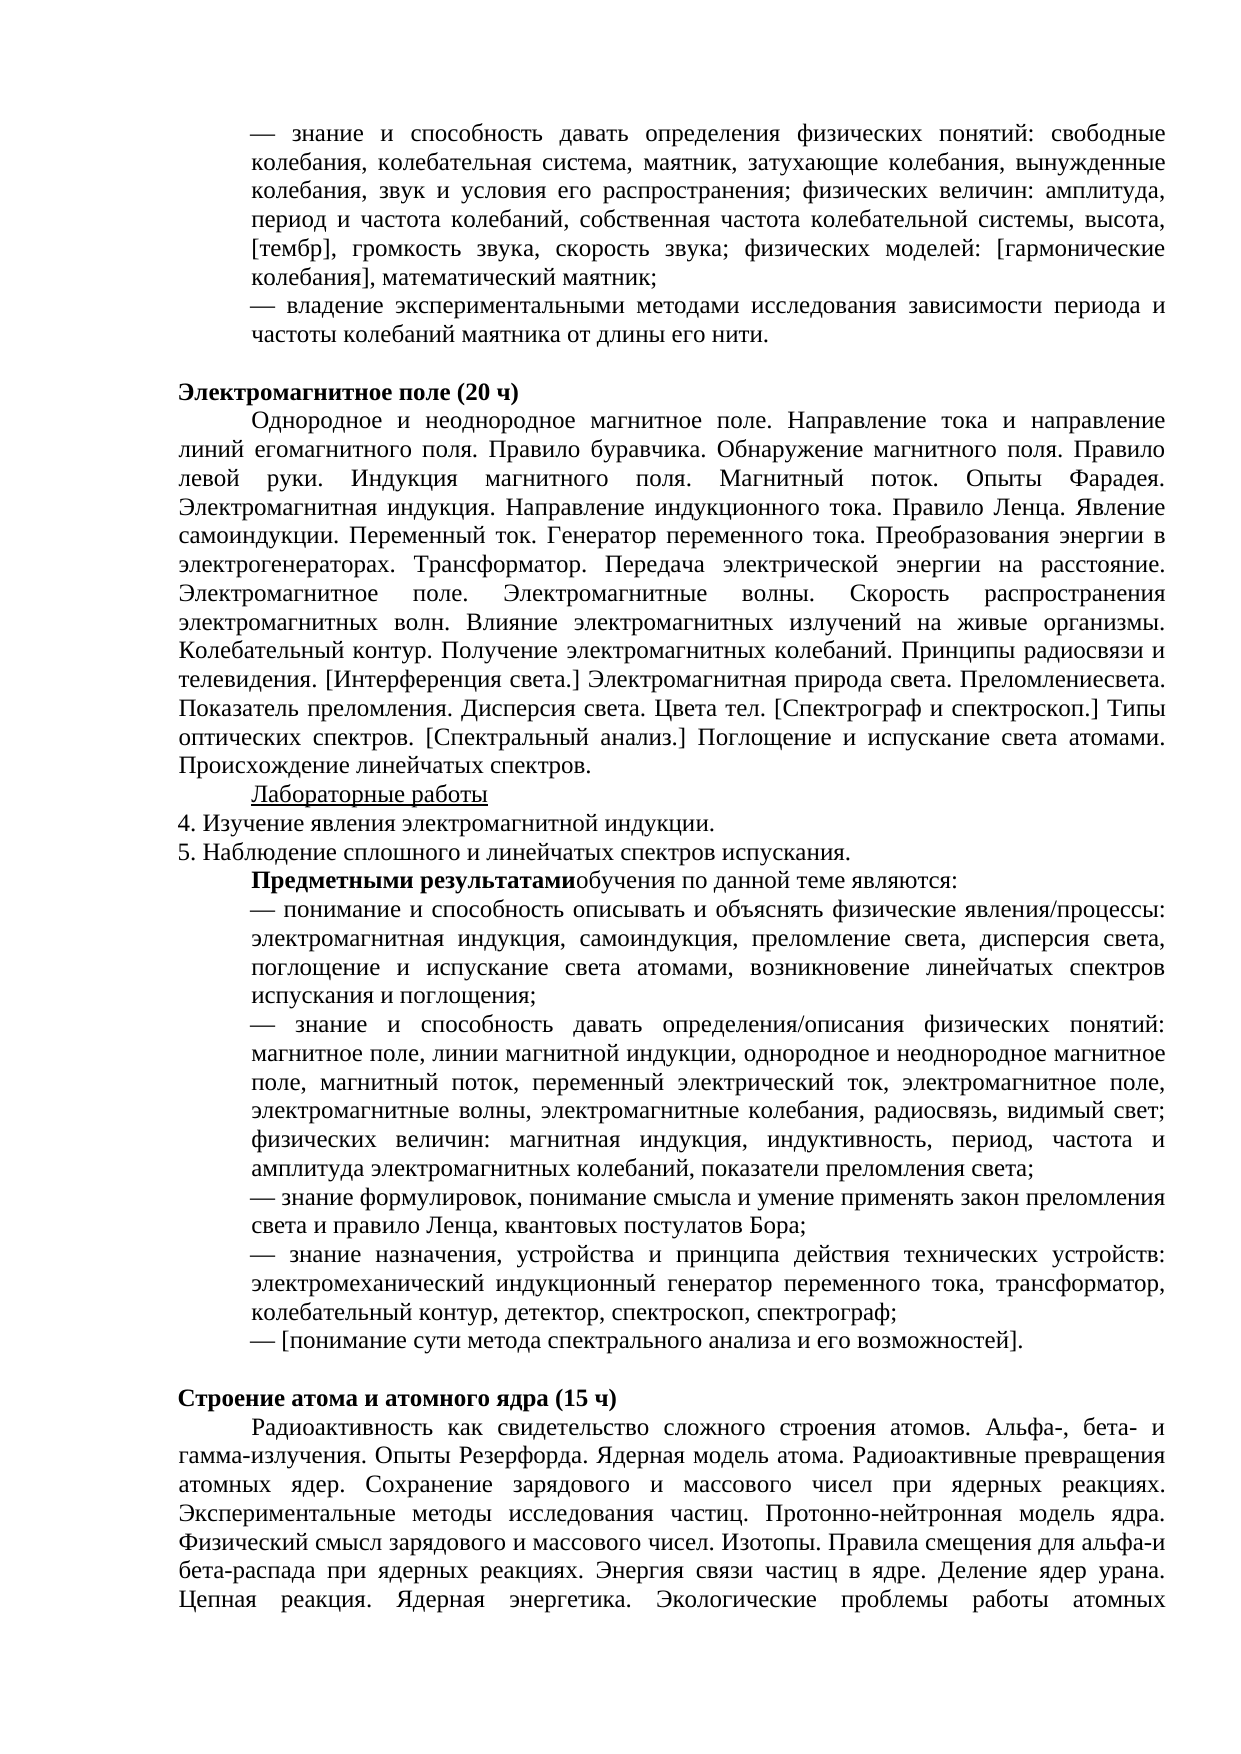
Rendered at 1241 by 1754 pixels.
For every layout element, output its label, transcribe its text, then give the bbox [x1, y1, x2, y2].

text — понимание и способность описывать и объяснять физические явления/процессы: электромагнитная индукция, самоиндукция, преломление света, дисперсия света, поглощение и испускание света атомами, возникновение линейчатых спектров испускания и поглощения; [250, 894, 1166, 1009]
text — [понимание сути метода спектрального анализа и его возможностей]. [250, 1326, 1166, 1354]
text — знание и способность давать определения физических понятий: свободные колебания, колебательная система, маятник, затухающие колебания, вынужденные колебания, звук и условия его распространения; физических величин: амплитуда, период и частота колебаний, собственная частота колебательной системы, высота, [тембр], громкость звука, скорость звука; физических моделей: [гармонические колебания], математический маятник; [250, 118, 1166, 291]
text 5. Наблюдение сплошного и линейчатых спектров испускания. [177, 837, 1166, 866]
text — знание и способность давать определения/описания физических понятий: магнитное поле, линии магнитной индукции, однородное и неоднородное магнитное поле, магнитный поток, переменный электрический ток, электромагнитное поле, электромагнитные волны, электромагнитные колебания, радиосвязь, видимый свет; физических величин: магнитная индукция, индуктивность, период, частота и амплитуда электромагнитных колебаний, показатели преломления света; [250, 1009, 1166, 1182]
text — владение экспериментальными методами исследования зависимости периода и частоты колебаний маятника от длины его нити. [250, 291, 1166, 348]
text — знание формулировок, понимание смысла и умение применять закон преломления света и правило Ленца, квантовых постулатов Бора; [250, 1182, 1166, 1239]
text — знание назначения, устройства и принципа действия технических устройств: электромеханический индукционный генератор переменного тока, трансформатор, колебательный контур, детектор, спектроскоп, спектрограф; [250, 1239, 1166, 1326]
text Строение атома и атомного ядра (15 ч) [177, 1383, 1166, 1412]
text 4. Изучение явления электромагнитной индукции. [177, 808, 1166, 837]
text Однородное и неоднородное магнитное поле. Направление тока и направление линий егомагнитного поля. Правило буравчика. Обнаружение магнитного поля. Правило левой руки. Индукция магнитного поля. Магнитный поток. Опыты Фарадея. Электромагнитная индукция. Направление индукционного тока. Правило Ленца. Явление самоиндукции. Переменный ток. Генератор переменного тока. Преобразования энергии в электрогенераторах. Трансформатор. Передача электрической энергии на расстояние. Электромагнитное поле. Электромагнитные волны. Скорость распространения электромагнитных волн. Влияние электромагнитных излучений на живые организмы. Колебательный контур. Получение электромагнитных колебаний. Принципы радиосвязи и телевидения. [Интерференция света.] Электромагнитная природа света. Преломлениесвета. Показатель преломления. Дисперсия света. Цвета тел. [Спектрограф и спектроскоп.] Типы оптических спектров. [Спектральный анализ.] Поглощение и испускание света атомами. Происхождение линейчатых спектров. [178, 406, 1166, 779]
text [178, 1412, 1166, 1613]
text Лабораторные работы [178, 779, 1166, 808]
text Предметными результатамиобучения по данной теме являются: [178, 866, 1166, 894]
text Электромагнитное поле (20 ч) [177, 377, 1166, 406]
